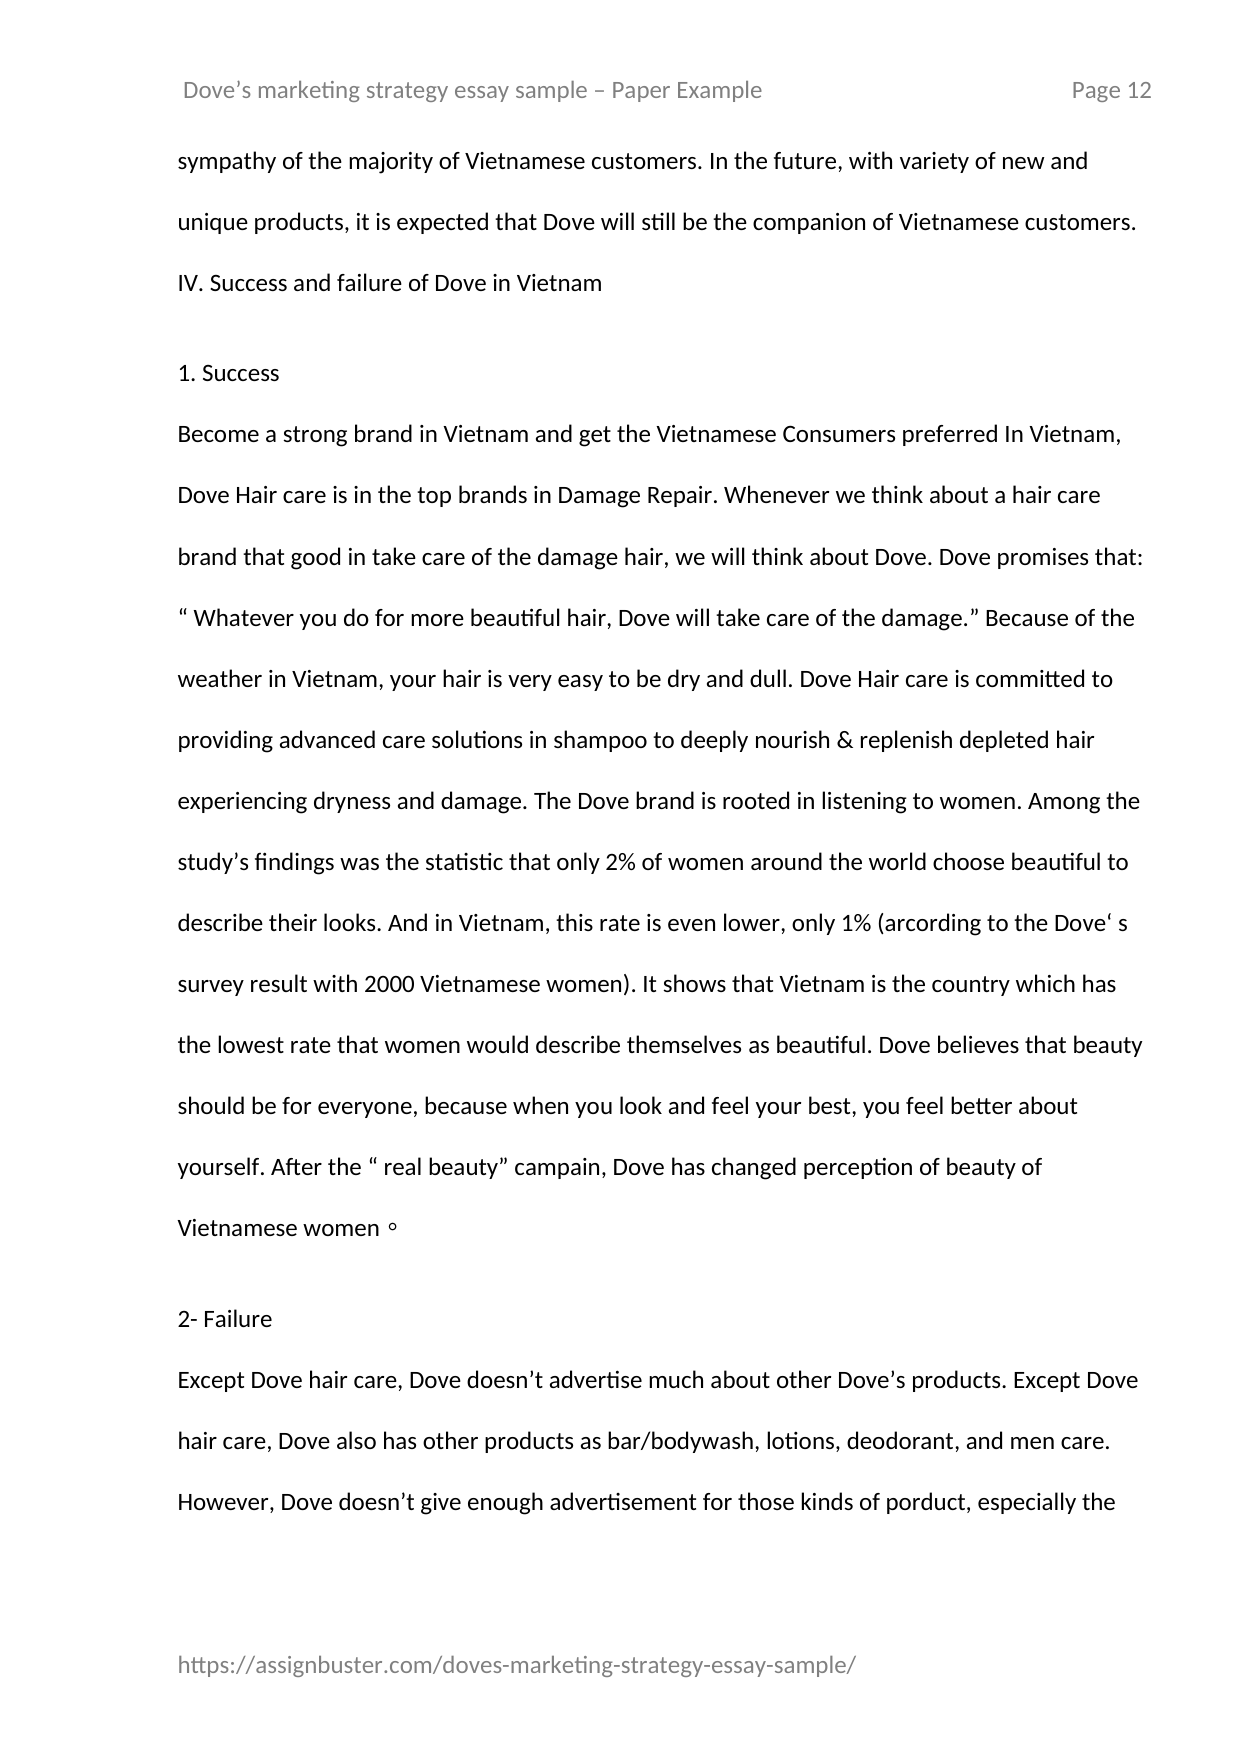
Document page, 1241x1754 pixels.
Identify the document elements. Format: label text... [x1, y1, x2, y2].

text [177, 145, 1152, 298]
text 1. Success Become a strong brand in Vietnam and get the Vietnamese Consumers preferred In Vietnam, Dove Hair care is in the top brands in Damage Repair. Whenever we think about a hair care brand that good in take care of the damage hair, we will think about Dove. Dove promises that: “ Whatever you do for more beautiful hair, Dove will take care of the damage.” Because of the weather in Vietnam, your hair is very easy to be dry and dull. Dove Hair care is committed to providing advanced care solutions in shampoo to deeply nourish & replenish depleted hair experiencing dryness and damage. The Dove brand is rooted in listening to women. Among the study’s findings was the statistic that only 2% of women around the world choose beautiful to describe their looks. And in Vietnam, this rate is even lower, only 1% (arcording to the Dove‘ s survey result with 2000 Vietnamese women). It shows that Vietnam is the country which has the lowest rate that women would describe themselves as beautiful. Dove believes that beauty should be for everyone, because when you look and feel your best, you feel better about yourself. After the “ real beauty” campain, Dove has changed perception of beauty of Vietnamese women。 [177, 358, 1152, 1243]
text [177, 1303, 1152, 1516]
